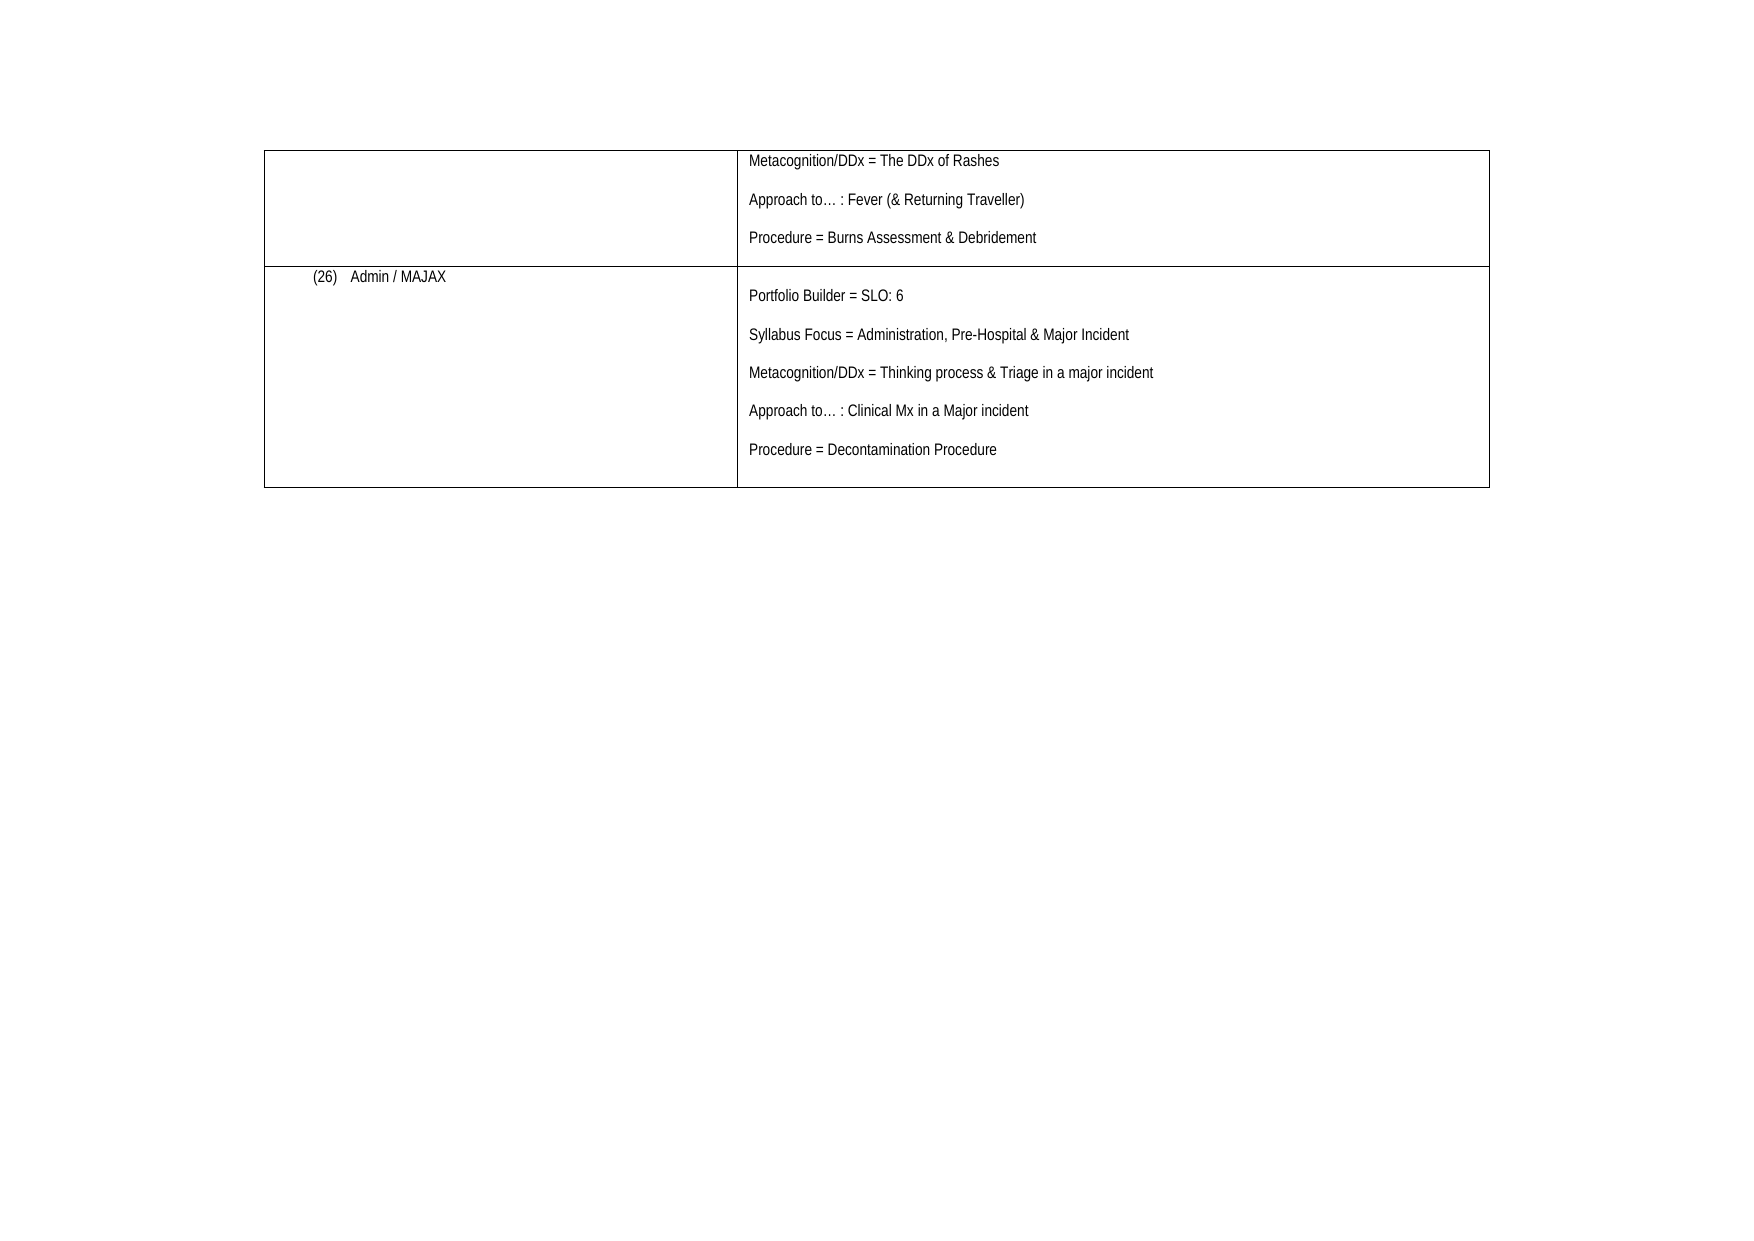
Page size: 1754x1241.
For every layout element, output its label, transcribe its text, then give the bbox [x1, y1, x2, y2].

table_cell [265, 151, 737, 266]
table_cell Admin / MAJAX [265, 267, 737, 487]
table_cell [738, 151, 1489, 266]
table_cell Portfolio Builder = SLO: 6 Syllabus Focus = Administration, Pre-Hospital & Major Incident Metacognition/DDx = Thinking process & Triage in a major incident Approach to… : Clinical Mx in a Major incident Procedure = Decontamination Procedure [738, 267, 1489, 487]
